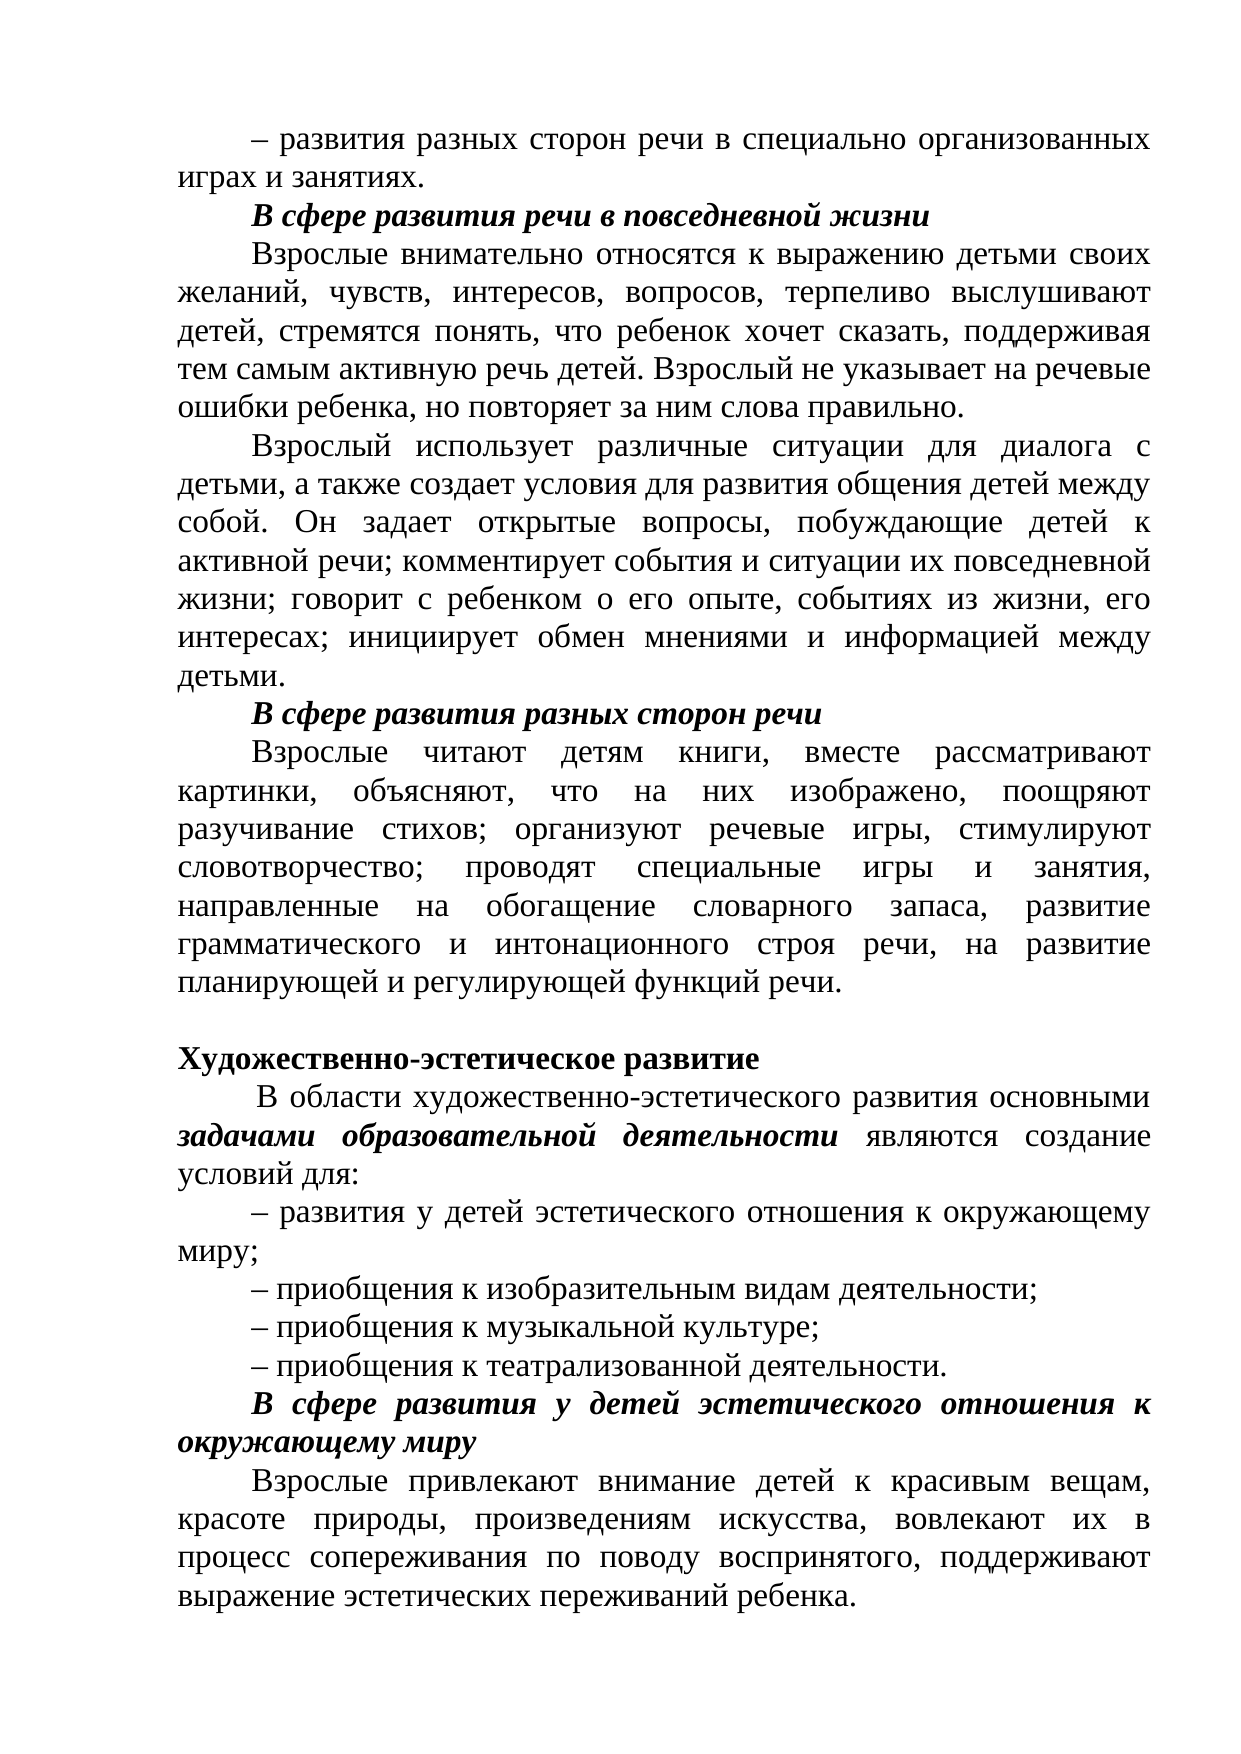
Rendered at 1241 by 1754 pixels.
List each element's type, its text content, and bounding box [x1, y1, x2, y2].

text – приобщения к музыкальной культуре; [177, 1306, 1152, 1345]
text В сфере развития разных сторон речи [177, 693, 1152, 731]
text Взрослый использует различные ситуации для диалога с детьми, а также создает условия для развития общения детей между собой. Он задает открытые вопросы, побуждающие детей к активной речи; комментирует события и ситуации их повседневной жизни; говорит с ребенком о его опыте, событиях из жизни, его интересах; инициирует обмен мнениями и информацией между детьми. [177, 425, 1152, 693]
text Художественно-эстетическое развитие [177, 1038, 1152, 1076]
text В сфере развития у детей эстетического отношения к окружающему миру [177, 1383, 1152, 1460]
text В области художественно-эстетического развития основными задачами образовательной деятельности являются создание условий для: [177, 1076, 1152, 1191]
text Взрослые читают детям книги, вместе рассматривают картинки, объясняют, что на них изображено, поощряют разучивание стихов; организуют речевые игры, стимулируют словотворчество; проводят специальные игры и занятия, направленные на обогащение словарного запаса, развитие грамматического и интонационного строя речи, на развитие планирующей и регулирующей функций речи. [177, 731, 1152, 1000]
text В сфере развития речи в повседневной жизни [177, 195, 1152, 233]
text – развития разных сторон речи в специально организованных играх и занятиях. [177, 118, 1152, 195]
text – приобщения к изобразительным видам деятельности; [177, 1268, 1152, 1306]
text – приобщения к театрализованной деятельности. [177, 1345, 1152, 1383]
text – развития у детей эстетического отношения к окружающему миру; [177, 1191, 1152, 1268]
text Взрослые внимательно относятся к выражению детьми своих желаний, чувств, интересов, вопросов, терпеливо выслушивают детей, стремятся понять, что ребенок хочет сказать, поддерживая тем самым активную речь детей. Взрослый не указывает на речевые ошибки ребенка, но повторяет за ним слова правильно. [177, 233, 1152, 425]
text Взрослые привлекают внимание детей к красивым вещам, красоте природы, произведениям искусства, вовлекают их в процесс сопереживания по поводу воспринятого, поддерживают выражение эстетических переживаний ребенка. [177, 1460, 1152, 1613]
